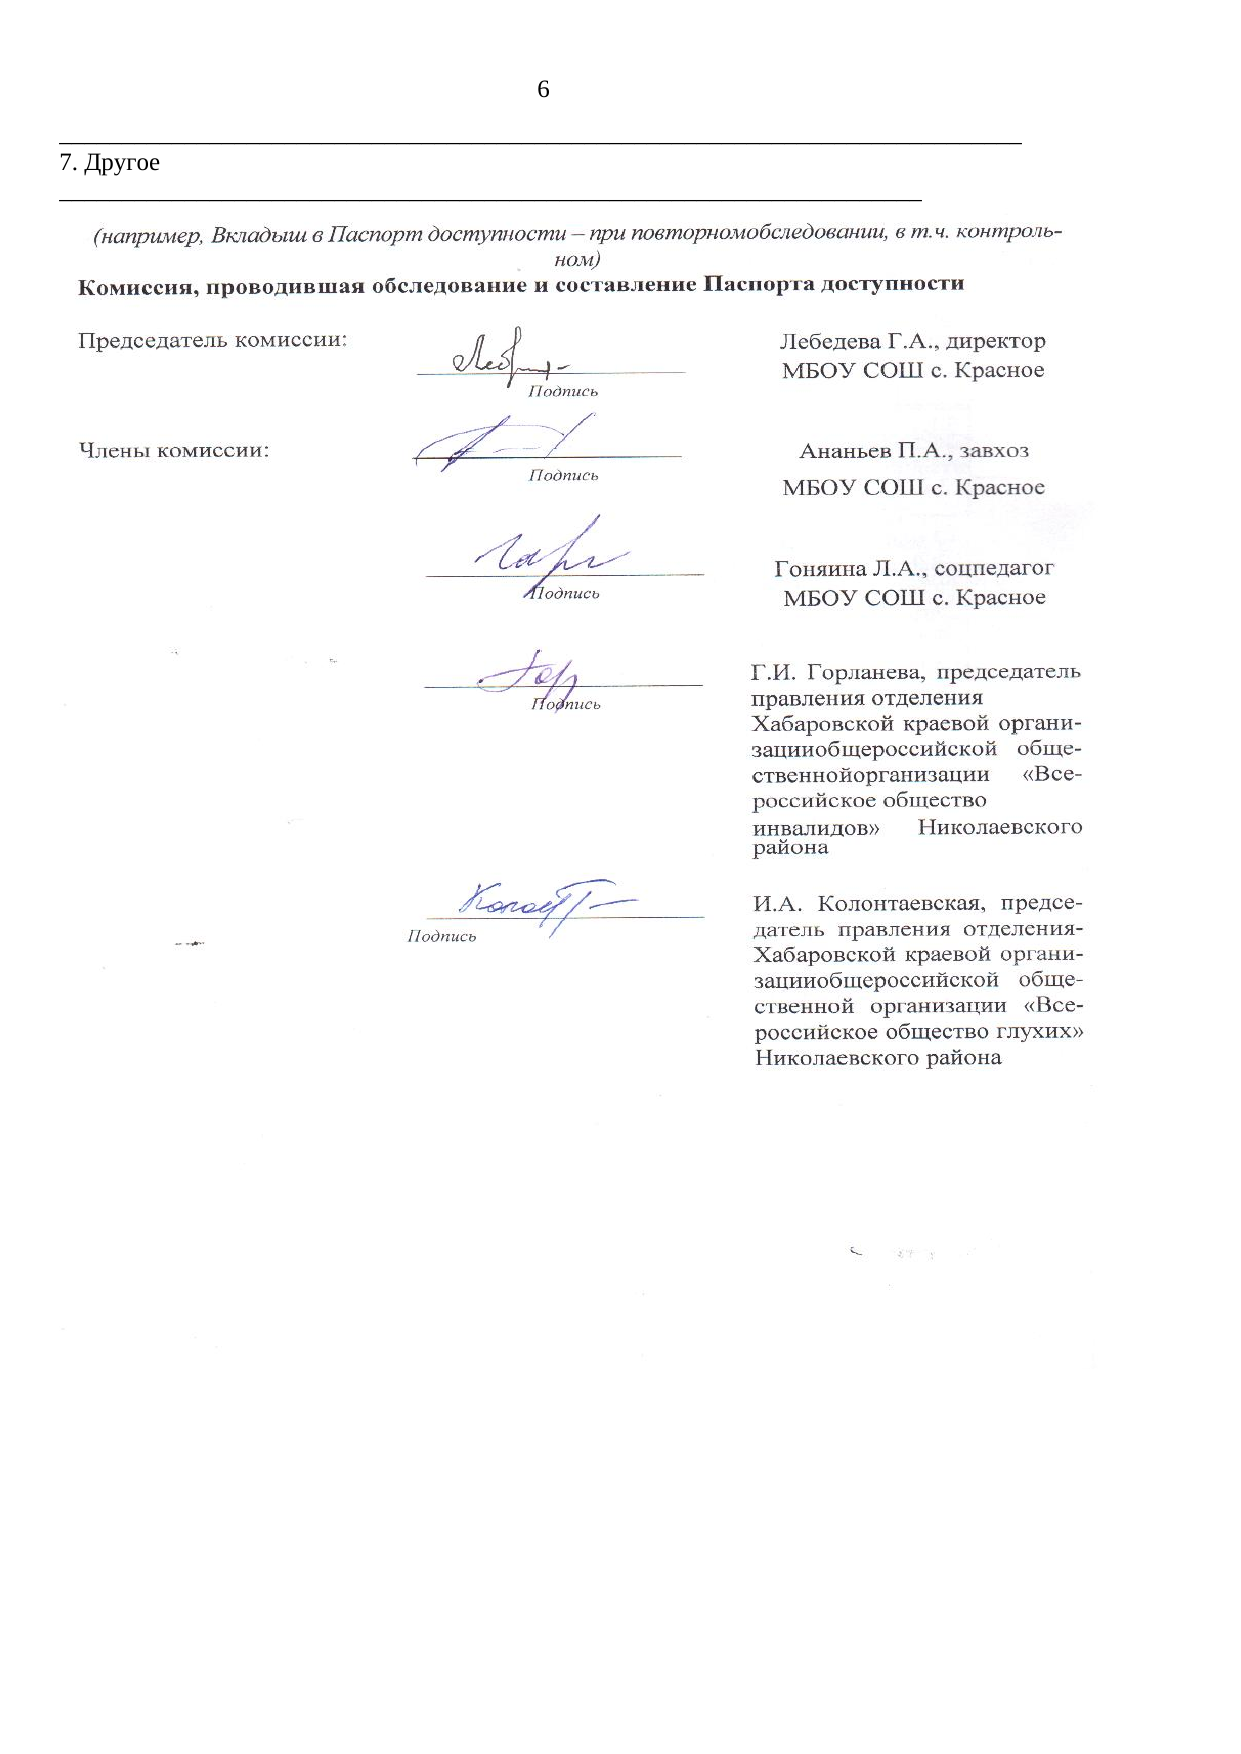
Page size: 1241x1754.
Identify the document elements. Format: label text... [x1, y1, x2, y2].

text 7. Другое _____________________________________________________________________ [59, 147, 1028, 204]
picture [59, 204, 1102, 1369]
text _____________________________________________________________________________ [59, 118, 1028, 147]
